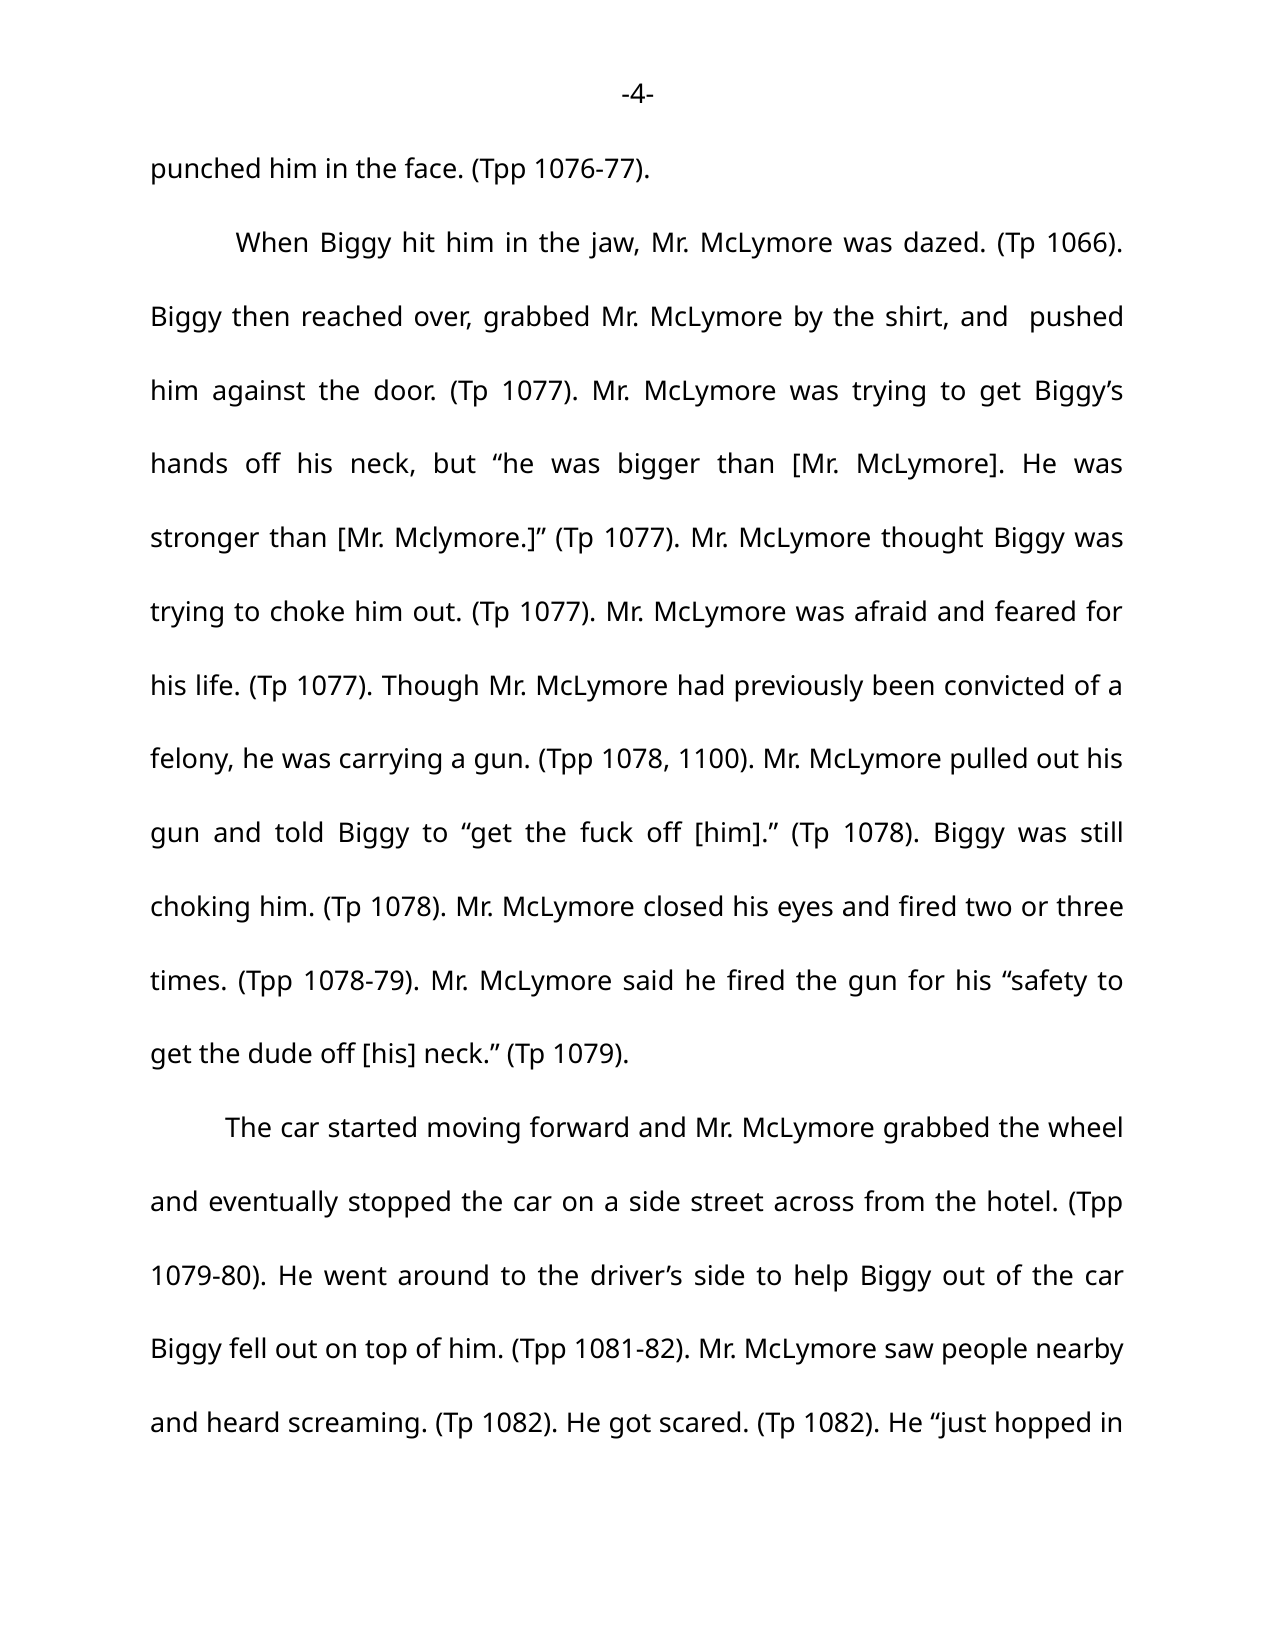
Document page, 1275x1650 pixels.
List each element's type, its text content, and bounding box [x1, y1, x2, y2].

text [150, 1109, 1125, 1441]
text When Biggy hit him in the jaw, Mr. McLymore was dazed. (Tp 1066). Biggy then reached over, grabbed Mr. McLymore by the shirt, and pushed him against the door. (Tp 1077). Mr. McLymore was trying to get Biggy’s hands off his neck, but “he was bigger than [Mr. McLymore]. He was stronger than [Mr. Mclymore.]” (Tp 1077). Mr. McLymore thought Biggy was trying to choke him out. (Tp 1077). Mr. McLymore was afraid and feared for his life. (Tp 1077). Though Mr. McLymore had previously been convicted of a felony, he was carrying a gun. (Tpp 1078, 1100). Mr. McLymore pulled out his gun and told Biggy to “get the fuck off [him].” (Tp 1078). Biggy was still choking him. (Tp 1078). Mr. McLymore closed his eyes and fired two or three times. (Tpp 1078-79). Mr. McLymore said he fired the gun for his “safety to get the dude off [his] neck.” (Tp 1079). [150, 224, 1125, 1072]
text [150, 150, 1125, 187]
